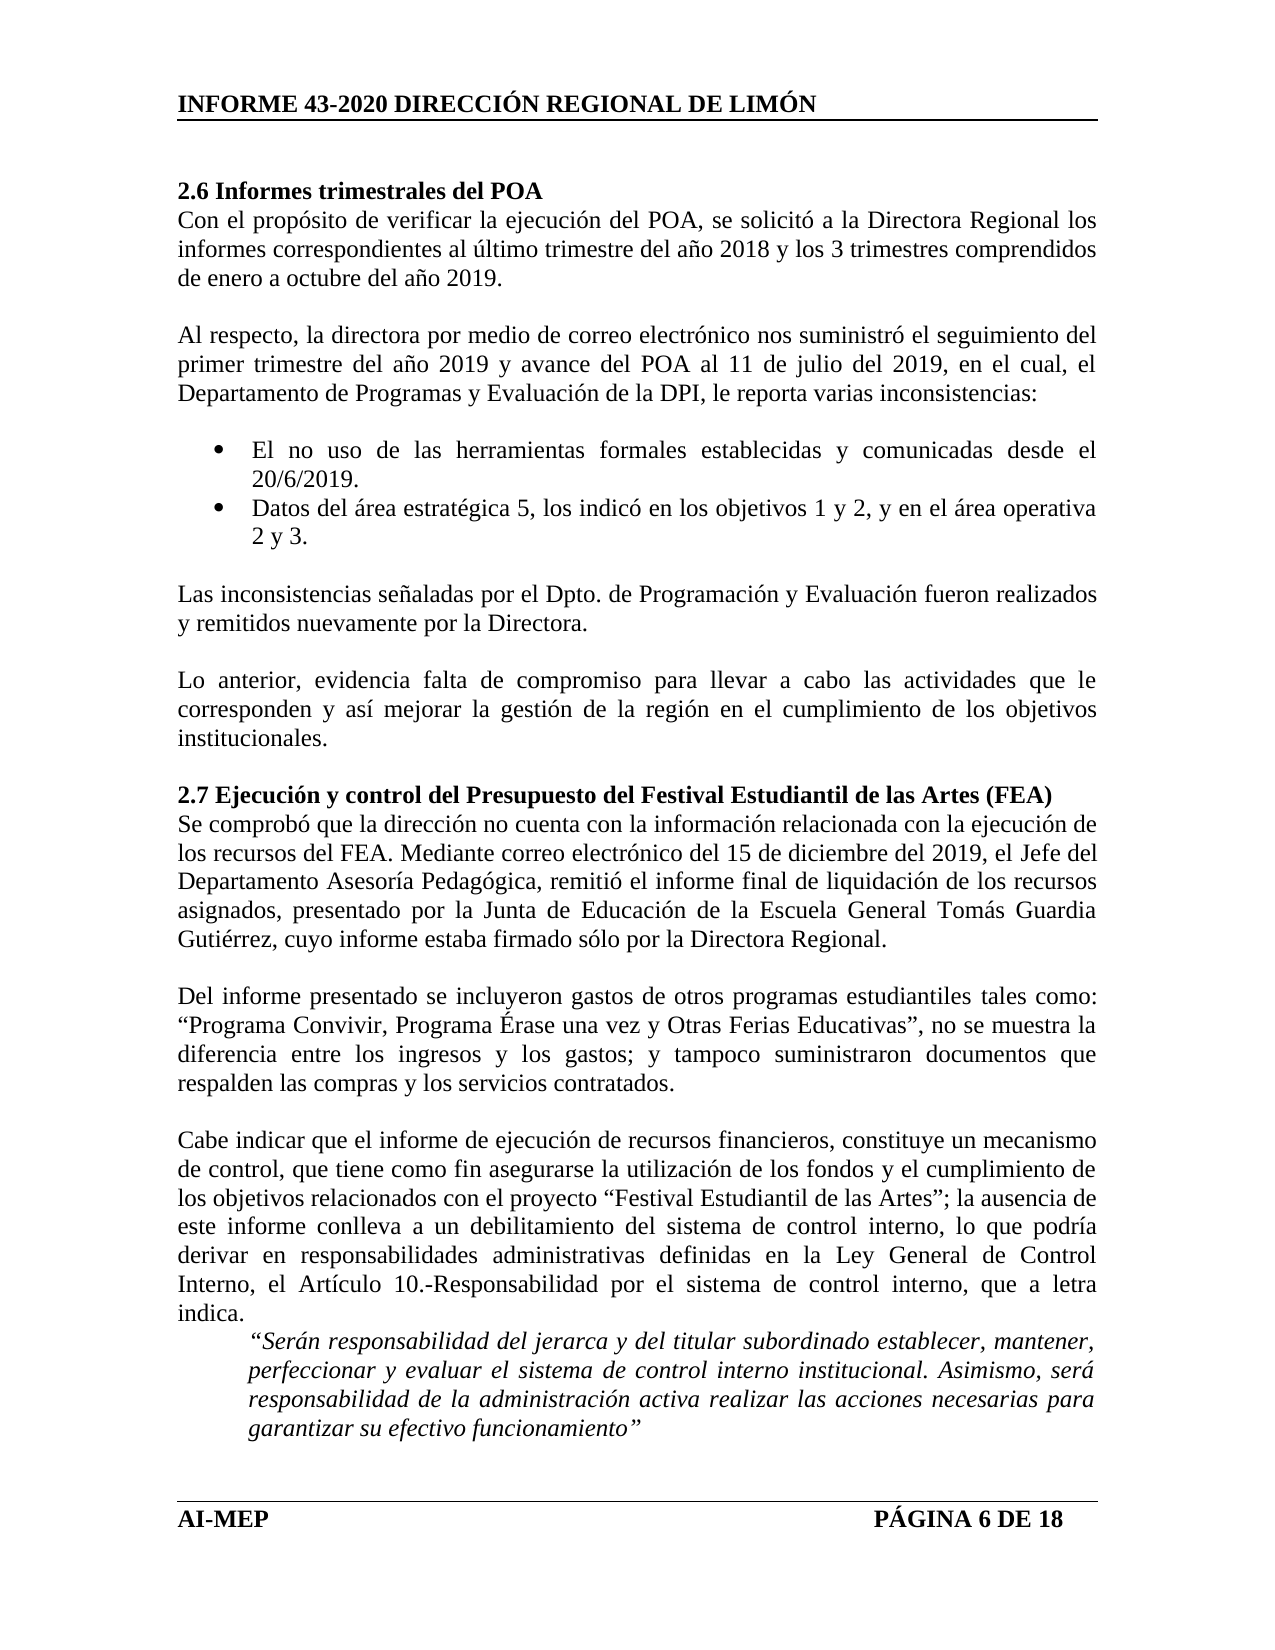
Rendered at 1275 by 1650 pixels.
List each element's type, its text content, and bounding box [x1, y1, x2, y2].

text Se comprobó que la dirección no cuenta con la información relacionada con la ejecución de los recursos del FEA. Mediante correo electrónico del 15 de diciembre del 2019, el Jefe del Departamento Asesoría Pedagógica, remitió el informe final de liquidación de los recursos asignados, presentado por la Junta de Educación de la Escuela General Tomás Guardia Gutiérrez, cuyo informe estaba firmado sólo por la Directora Regional. [177, 809, 1098, 953]
text “Serán responsabilidad del jerarca y del titular subordinado establecer, mantener, perfeccionar y evaluar el sistema de control interno institucional. Asimismo, será responsabilidad de la administración activa realizar las acciones necesarias para garantizar su efectivo funcionamiento” [248, 1326, 1098, 1441]
subtitle 2.6 Informes trimestrales del POA [177, 176, 1098, 205]
text Cabe indicar que el informe de ejecución de recursos financieros, constituye un mecanismo de control, que tiene como fin asegurarse la utilización de los fondos y el cumplimiento de los objetivos relacionados con el proyecto “Festival Estudiantil de las Artes”; la ausencia de este informe conlleva a un debilitamiento del sistema de control interno, lo que podría derivar en responsabilidades administrativas definidas en la Ley General de Control Interno, el Artículo 10.-Responsabilidad por el sistema de control interno, que a letra indica. [177, 1125, 1098, 1326]
text Con el propósito de verificar la ejecución del POA, se solicitó a la Directora Regional los informes correspondientes al último trimestre del año 2018 y los 3 trimestres comprendidos de enero a octubre del año 2019. [177, 205, 1098, 291]
text Al respecto, la directora por medio de correo electrónico nos suministró el seguimiento del primer trimestre del año 2019 y avance del POA al 11 de julio del 2019, en el cual, el Departamento de Programas y Evaluación de la DPI, le reporta varias inconsistencias: [177, 320, 1098, 406]
text Del informe presentado se incluyeron gastos de otros programas estudiantiles tales como: “Programa Convivir, Programa Érase una vez y Otras Ferias Educativas”, no se muestra la diferencia entre los ingresos y los gastos; y tampoco suministraron documentos que respalden las compras y los servicios contratados. [177, 981, 1098, 1096]
text Las inconsistencias señaladas por el Dpto. de Programación y Evaluación fueron realizados y remitidos nuevamente por la Directora. [177, 579, 1098, 636]
subtitle 2.7 Ejecución y control del Presupuesto del Festival Estudiantil de las Artes (FEA) [177, 780, 1098, 809]
text Lo anterior, evidencia falta de compromiso para llevar a cabo las actividades que le corresponden y así mejorar la gestión de la región en el cumplimiento de los objetivos institucionales. [177, 665, 1098, 751]
list El no uso de las herramientas formales establecidas y comunicadas desde el 20/6/2019. [214, 435, 1098, 493]
list Datos del área estratégica 5, los indicó en los objetivos 1 y 2, y en el área operativa 2 y 3. [214, 493, 1098, 550]
